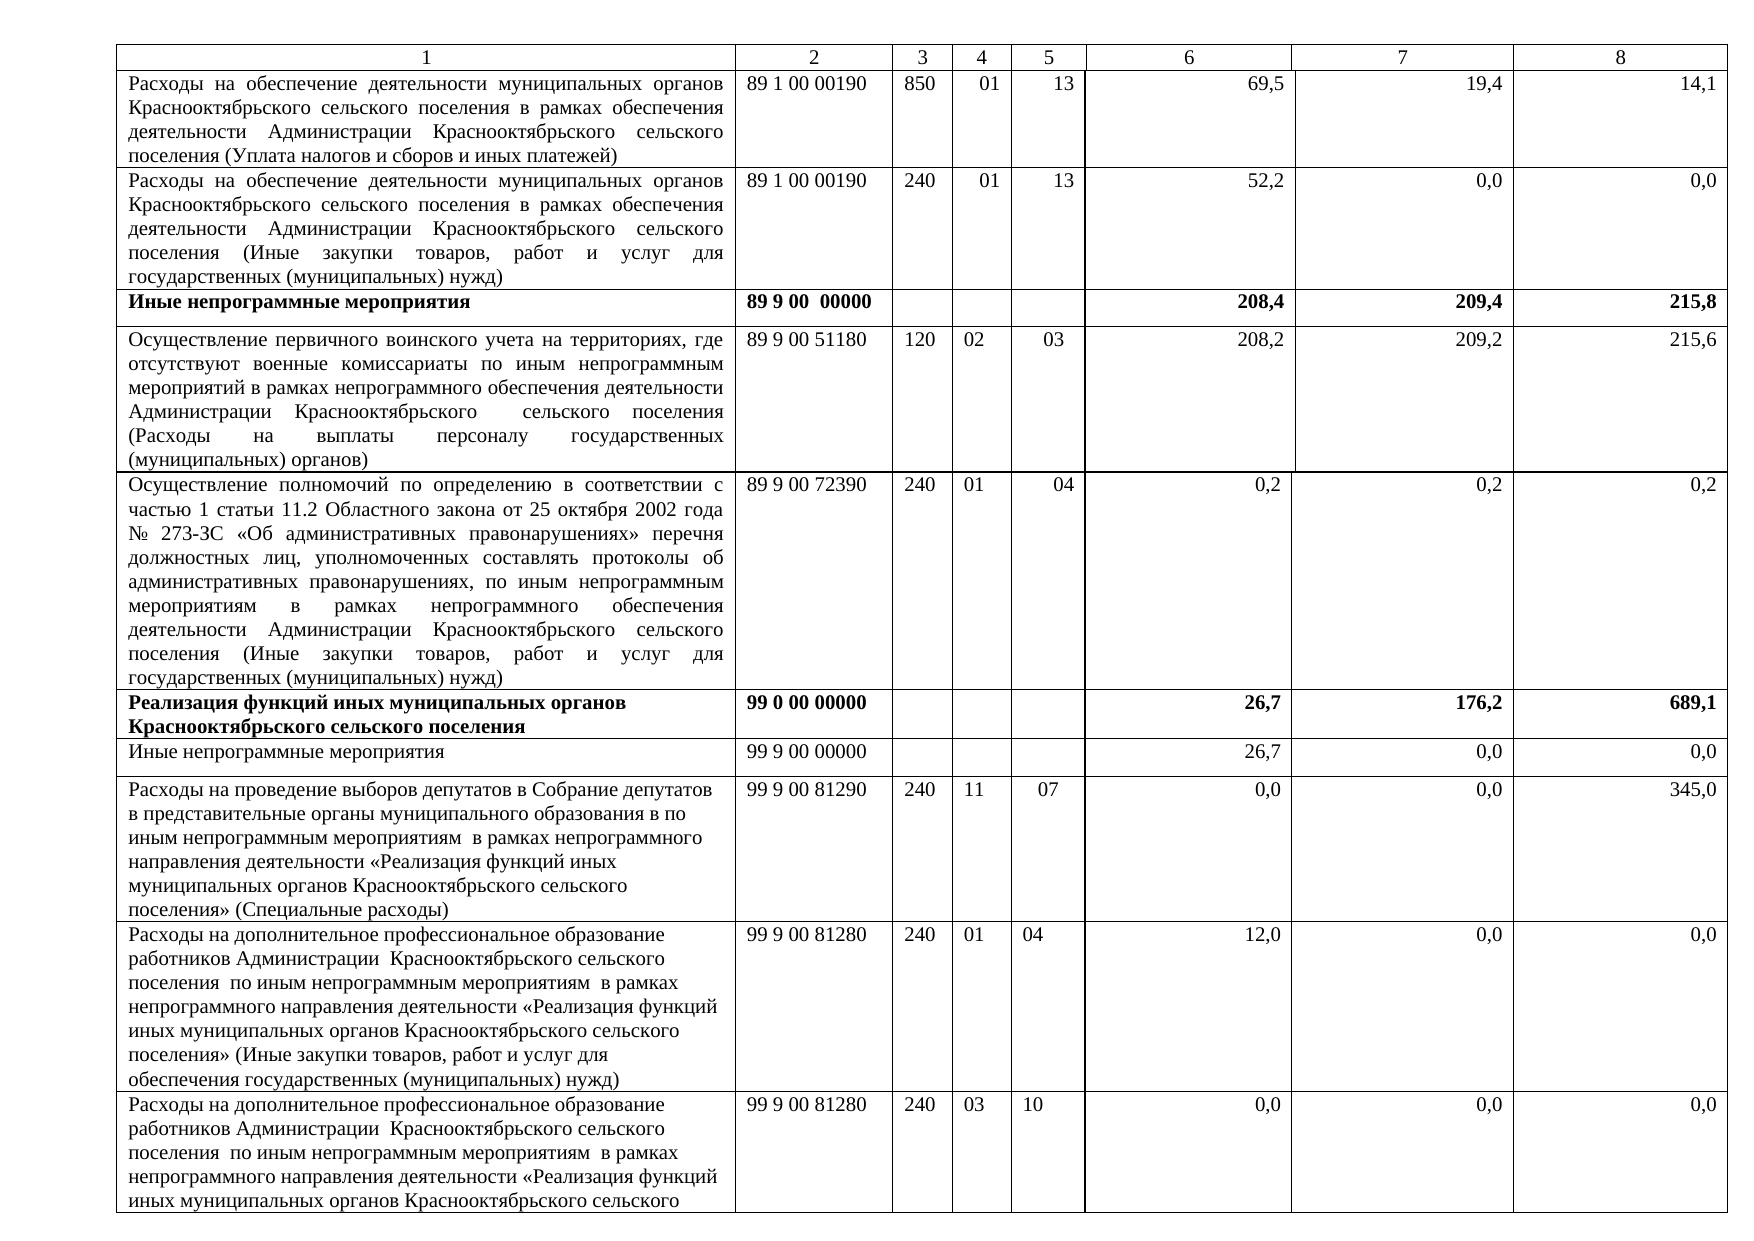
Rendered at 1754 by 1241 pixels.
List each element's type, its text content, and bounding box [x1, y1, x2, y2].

table_cell 03 [953, 1092, 1011, 1212]
table_header 5 [1012, 45, 1086, 70]
table_cell [953, 690, 1011, 738]
table_cell 120 [893, 327, 952, 471]
table_cell Реализация функций иных муниципальных органов Краснооктябрьского сельского поселения [117, 690, 735, 738]
table_cell 0,2 [1514, 473, 1727, 689]
table_cell 215,6 [1514, 327, 1727, 471]
table_cell 99 9 00 81280 [736, 1092, 892, 1212]
table_cell 12,0 [1086, 922, 1291, 1091]
table_cell 0,2 [1086, 473, 1291, 689]
table_cell 99 0 00 00000 [736, 690, 892, 738]
table_cell 03 [1012, 327, 1084, 471]
table_cell 209,4 [1296, 290, 1513, 326]
table_cell 0,0 [1086, 1092, 1291, 1212]
table_cell 13 [1012, 71, 1084, 167]
table_cell 240 [893, 168, 952, 288]
table_cell [953, 739, 1011, 776]
table_cell 0,0 [1292, 922, 1513, 1091]
table_cell 689,1 [1514, 690, 1727, 738]
table_cell [893, 290, 952, 326]
table_cell Иные непрограммные мероприятия [117, 290, 735, 326]
table_header 6 [1087, 45, 1291, 70]
table_header 3 [893, 45, 952, 70]
table_cell 11 [953, 777, 1011, 921]
table_cell 89 9 00 72390 [736, 473, 892, 689]
table_cell 26,7 [1086, 690, 1291, 738]
table_cell 02 [953, 327, 1011, 471]
table_cell 240 [893, 473, 952, 689]
table_cell 0,0 [1514, 739, 1727, 776]
table_cell 0,0 [1292, 777, 1513, 921]
table_cell 14,1 [1514, 71, 1727, 167]
table_cell 0,0 [1514, 1092, 1727, 1212]
table_cell 0,0 [1292, 1092, 1513, 1212]
table_cell 0,0 [1086, 777, 1291, 921]
table_cell 99 9 00 81290 [736, 777, 892, 921]
table_cell Иные непрограммные мероприятия [117, 739, 735, 776]
table_cell 19,4 [1296, 71, 1513, 167]
table_cell 850 [893, 71, 952, 167]
table_cell 0,0 [1296, 168, 1513, 288]
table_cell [117, 1092, 735, 1212]
table_cell 176,2 [1292, 690, 1513, 738]
table_cell [1012, 690, 1084, 738]
table_cell 0,0 [1292, 739, 1513, 776]
table_header 2 [736, 45, 892, 70]
table_cell Осуществление полномочий по определению в соответствии с частью 1 статьи 11.2 Областного закона от 25 октября 2002 года № 273-ЗС «Об административных правонарушениях» перечня должностных лиц, уполномоченных составлять протоколы об административных правонарушениях, по иным непрограммным мероприятиям в рамках непрограммного обеспечения деятельности Администрации Краснооктябрьского сельского поселения (Иные закупки товаров, работ и услуг для государственных (муниципальных) нужд) [117, 473, 735, 689]
table_cell 89 9 00 51180 [736, 327, 892, 471]
table_cell 208,4 [1086, 290, 1295, 326]
table_header 1 [117, 45, 735, 70]
table_cell 240 [893, 777, 952, 921]
table_cell 89 9 00 00000 [736, 290, 892, 326]
table_cell 26,7 [1086, 739, 1291, 776]
table_cell 04 [1012, 473, 1084, 689]
table_cell [893, 739, 952, 776]
table_cell [893, 690, 952, 738]
table_cell [1012, 290, 1084, 326]
table_cell 0,0 [1514, 922, 1727, 1091]
table_cell 01 [953, 922, 1011, 1091]
table_header 7 [1292, 45, 1513, 70]
table_cell 215,8 [1514, 290, 1727, 326]
table_cell 209,2 [1296, 327, 1513, 471]
table_cell 0,0 [1514, 168, 1727, 288]
table_cell [1012, 739, 1084, 776]
table_header 4 [953, 45, 1011, 70]
table_cell Расходы на обеспечение деятельности муниципальных органов Краснооктябрьского сельского поселения в рамках обеспечения деятельности Администрации Краснооктябрьского сельского поселения (Уплата налогов и сборов и иных платежей) [117, 71, 735, 167]
table_cell 0,2 [1292, 473, 1513, 689]
table_cell [953, 290, 1011, 326]
table_cell 208,2 [1086, 327, 1295, 471]
table_cell 52,2 [1086, 168, 1295, 288]
table_cell 69,5 [1086, 71, 1295, 167]
table_cell 04 [1012, 922, 1084, 1091]
table_cell 240 [893, 1092, 952, 1212]
table_cell Расходы на проведение выборов депутатов в Собрание депутатов в представительные органы муниципального образования в по иным непрограммным мероприятиям в рамках непрограммного направления деятельности «Реализация функций иных муниципальных органов Краснооктябрьского сельского поселения» (Специальные расходы) [117, 777, 735, 921]
table_cell 240 [893, 922, 952, 1091]
table_cell 13 [1012, 168, 1084, 288]
table_header 8 [1514, 45, 1727, 70]
table_cell 89 1 00 00190 [736, 71, 892, 167]
table_cell 10 [1012, 1092, 1084, 1212]
table_cell Осуществление первичного воинского учета на территориях, где отсутствуют военные комиссариаты по иным непрограммным мероприятий в рамках непрограммного обеспечения деятельности Администрации Краснооктябрьского сельского поселения (Расходы на выплаты персоналу государственных (муниципальных) органов) [117, 327, 735, 471]
table_cell 99 9 00 00000 [736, 739, 892, 776]
table_cell 345,0 [1514, 777, 1727, 921]
table_cell 07 [1012, 777, 1084, 921]
table_cell 01 [953, 473, 1011, 689]
table_cell 99 9 00 81280 [736, 922, 892, 1091]
table_cell 01 [953, 168, 1011, 288]
table_cell 01 [953, 71, 1011, 167]
table_cell 89 1 00 00190 [736, 168, 892, 288]
